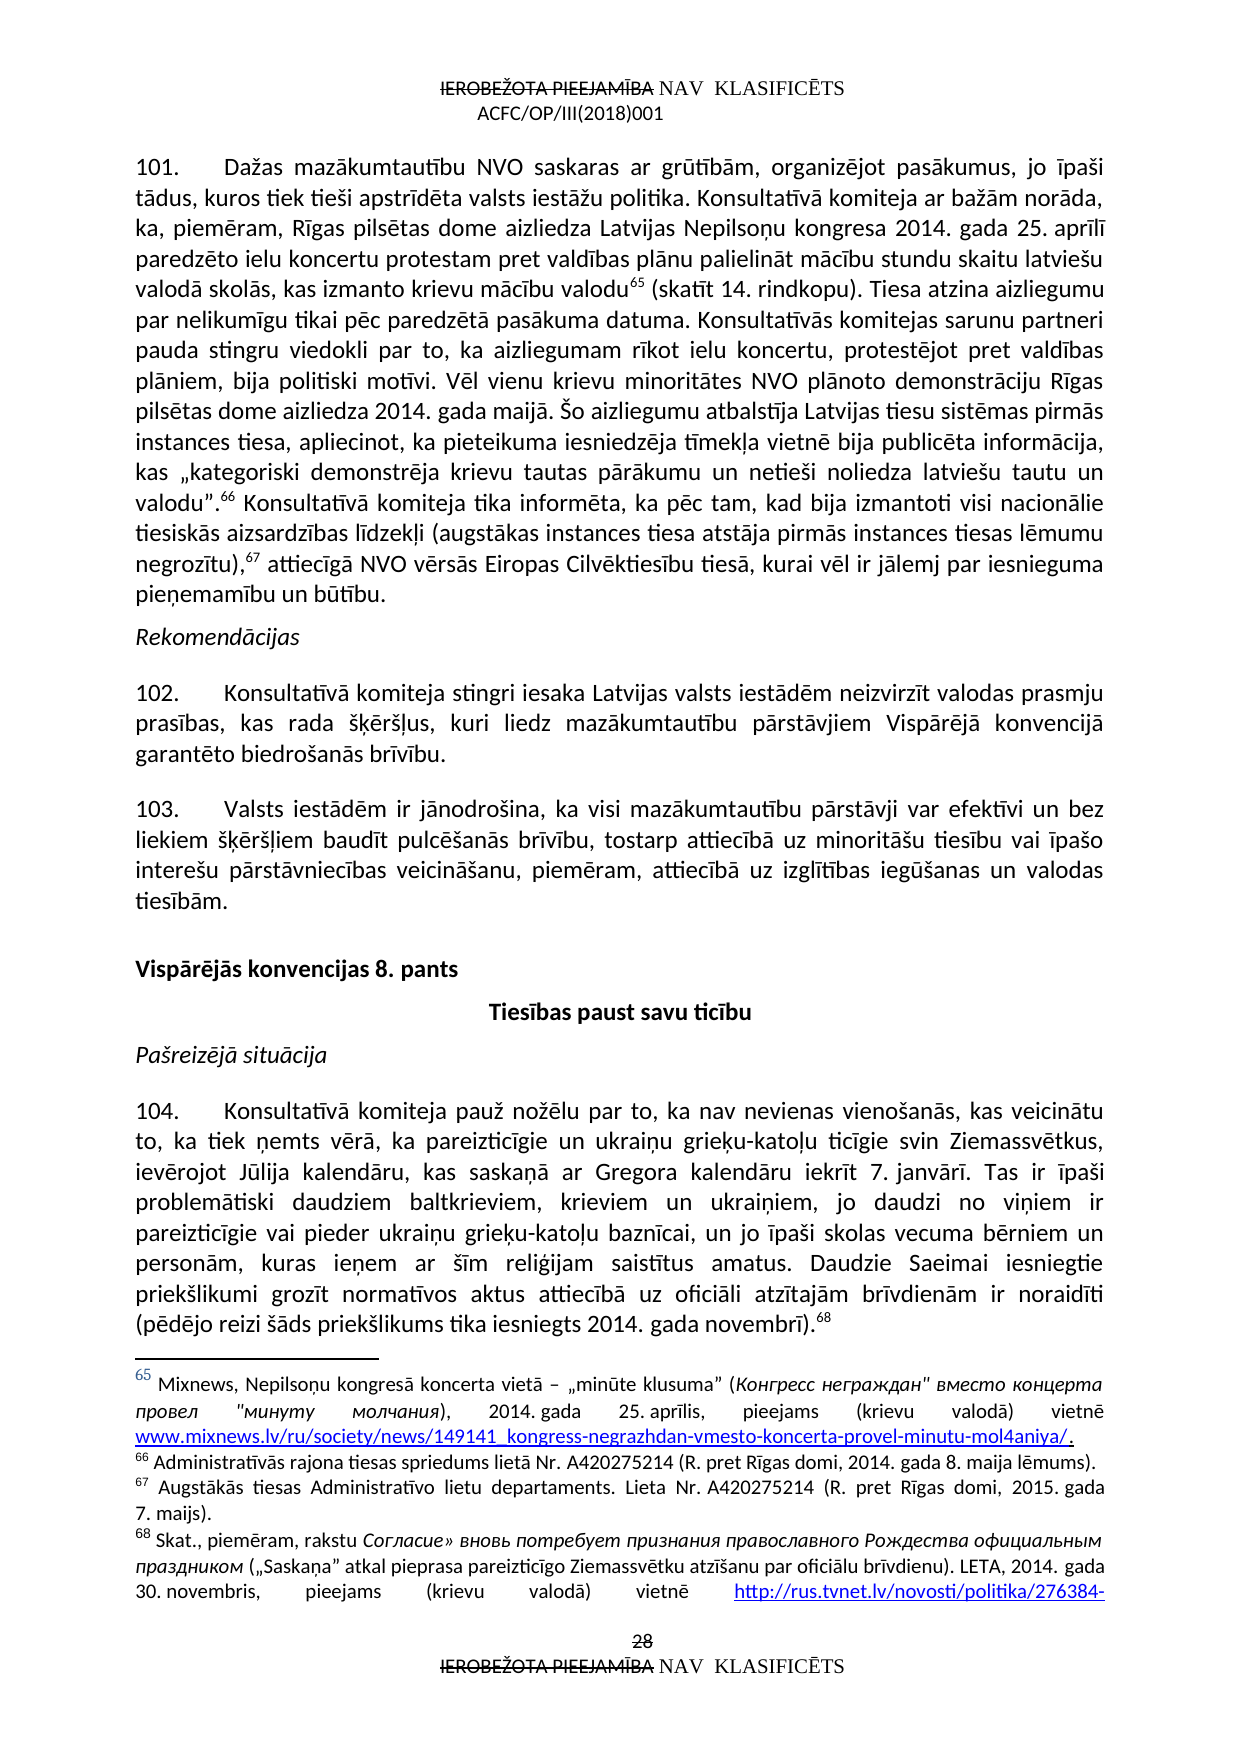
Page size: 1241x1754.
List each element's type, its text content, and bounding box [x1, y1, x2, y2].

subtitle Rekomendācijas [135, 622, 1105, 652]
subtitle Vispārējās konvencijas 8. pants [135, 953, 1105, 984]
text Dažas mazākumtautību NVO saskaras ar grūtībām, organizējot pasākumus, jo īpaši tādus, kuros tiek tieši apstrīdēta valsts iestāžu politika. Konsultatīvā komiteja ar bažām norāda, ka, piemēram, Rīgas pilsētas dome aizliedza Latvijas Nepilsoņu kongresa 2014. gada 25. aprīlī paredzēto ielu koncertu protestam pret valdības plānu palielināt mācību stundu skaitu latviešu valodā skolās, kas izmanto krievu mācību valodu (skatīt 14. rindkopu). Tiesa atzina aizliegumu par nelikumīgu tikai pēc paredzētā pasākuma datuma. Konsultatīvās komitejas sarunu partneri pauda stingru viedokli par to, ka aizliegumam rīkot ielu koncertu, protestējot pret valdības plāniem, bija politiski motīvi. Vēl vienu krievu minoritātes NVO plānoto demonstrāciju Rīgas pilsētas dome aizliedza 2014. gada maijā. Šo aizliegumu atbalstīja Latvijas tiesu sistēmas pirmās instances tiesa, apliecinot, ka pieteikuma iesniedzēja tīmekļa vietnē bija publicēta informācija, kas „kategoriski demonstrēja krievu tautas pārākumu un netieši noliedza latviešu tautu un valodu”. Konsultatīvā komiteja tika informēta, ka pēc tam, kad bija izmantoti visi nacionālie tiesiskās aizsardzības līdzekļi (augstākas instances tiesa atstāja pirmās instances tiesas lēmumu negrozītu), attiecīgā NVO vērsās Eiropas Cilvēktiesību tiesā, kurai vēl ir jālemj par iesnieguma pieņemamību un būtību. [135, 151, 1105, 609]
subtitle Tiesības paust savu ticību [135, 996, 1105, 1027]
text Konsultatīvā komiteja pauž nožēlu par to, ka nav nevienas vienošanās, kas veicinātu to, ka tiek ņemts vērā, ka pareizticīgie un ukraiņu grieķu-katoļu ticīgie svin Ziemassvētkus, ievērojot Jūlija kalendāru, kas saskaņā ar Gregora kalendāru iekrīt 7. janvārī. Tas ir īpaši problemātiski daudziem baltkrieviem, krieviem un ukraiņiem, jo daudzi no viņiem ir pareizticīgie vai pieder ukraiņu grieķu-katoļu baznīcai, un jo īpaši skolas vecuma bērniem un personām, kuras ieņem ar šīm reliģijam saistītus amatus. Daudzie Saeimai iesniegtie priekšlikumi grozīt normatīvos aktus attiecībā uz oficiāli atzītajām brīvdienām ir noraidīti (pēdējo reizi šāds priekšlikums tika iesniegts 2014. gada novembrī). [135, 1095, 1105, 1339]
subtitle Pašreizējā situācija [135, 1039, 1105, 1070]
text Valsts iestādēm ir jānodrošina, ka visi mazākumtautību pārstāvji var efektīvi un bez liekiem šķēršļiem baudīt pulcēšanās brīvību, tostarp attiecībā uz minoritāšu tiesību vai īpašo interešu pārstāvniecības veicināšanu, piemēram, attiecībā uz izglītības iegūšanas un valodas tiesībām. [135, 794, 1105, 916]
text Konsultatīvā komiteja stingri iesaka Latvijas valsts iestādēm neizvirzīt valodas prasmju prasības, kas rada šķēršļus, kuri liedz mazākumtautību pārstāvjiem Vispārējā konvencijā garantēto biedrošanās brīvību. [135, 677, 1105, 769]
